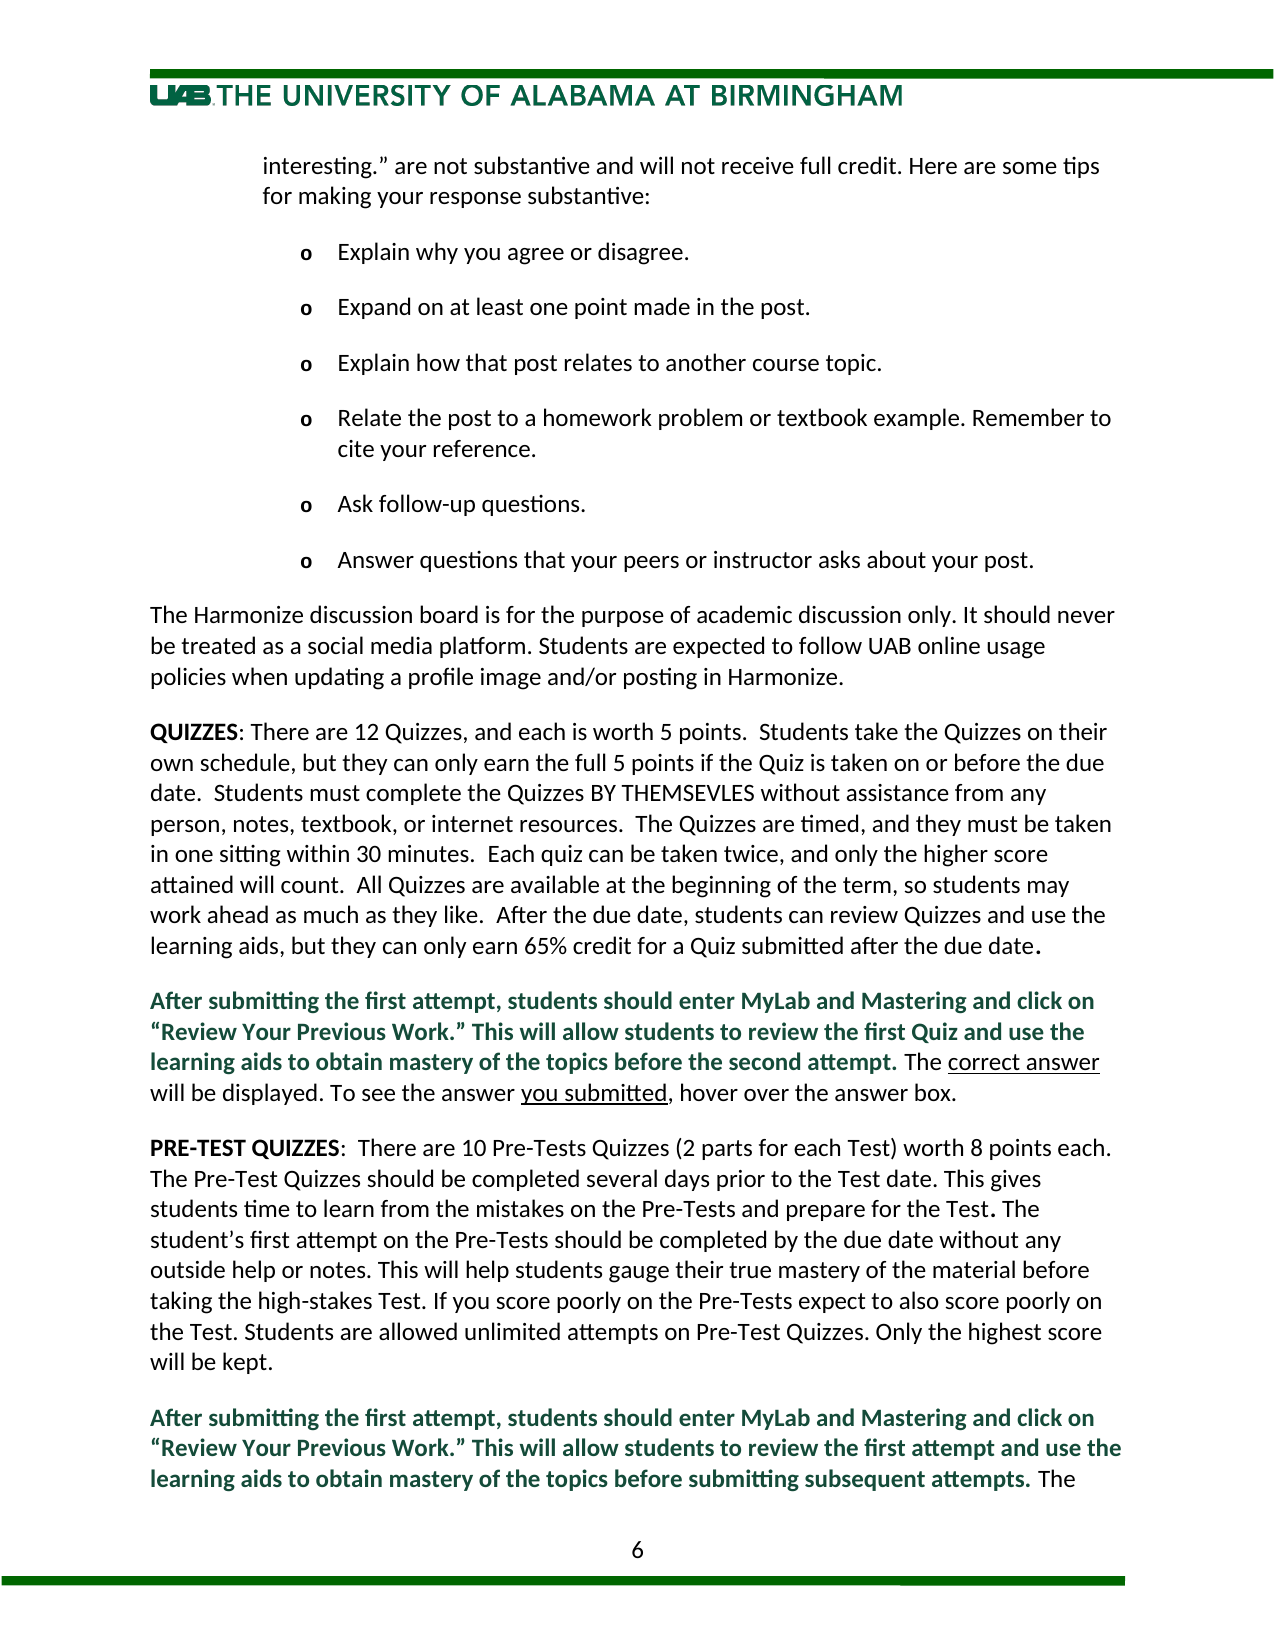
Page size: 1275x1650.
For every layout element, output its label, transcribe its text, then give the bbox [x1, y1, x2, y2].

text After submitting the first attempt, students should enter MyLab and Mastering and click on “Review Your Previous Work.” This will allow students to review the first Quiz and use the learning aids to obtain mastery of the topics before the second attempt. The correct answer will be displayed. To see the answer you submitted, hover over the answer box. [150, 985, 1127, 1107]
text PRE-TEST QUIZZES: There are 10 Pre-Tests Quizzes (2 parts for each Test) worth 8 points each. The Pre-Test Quizzes should be completed several days prior to the Test date. This gives students time to learn from the mistakes on the Pre-Tests and prepare for the Test. The student’s first attempt on the Pre-Tests should be completed by the due date without any outside help or notes. This will help students gauge their true mastery of the material before taking the high-stakes Test. If you score poorly on the Pre-Tests expect to also score poorly on the Test. Students are allowed unlimited attempts on Pre-Test Quizzes. Only the highest score will be kept. [150, 1132, 1125, 1377]
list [225, 150, 1125, 211]
list Relate the post to a homework problem or textbook example. Remember to cite your reference. [300, 403, 1125, 464]
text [150, 1402, 1127, 1493]
list Answer questions that your peers or instructor asks about your post. [300, 544, 1125, 575]
list Explain why you agree or disagree. [300, 236, 1125, 267]
text The Harmonize discussion board is for the purpose of academic discussion only. It should never be treated as a social media platform. Students are expected to follow UAB online usage policies when updating a profile image and/or posting in Harmonize. [150, 600, 1125, 691]
list Ask follow-up questions. [300, 489, 1125, 519]
text QUIZZES: There are 12 Quizzes, and each is worth 5 points. Students take the Quizzes on their own schedule, but they can only earn the full 5 points if the Quiz is taken on or before the due date. Students must complete the Quizzes BY THEMSEVLES without assistance from any person, notes, textbook, or internet resources. The Quizzes are timed, and they must be taken in one sitting within 30 minutes. Each quiz can be taken twice, and only the higher score attained will count. All Quizzes are available at the beginning of the term, so students may work ahead as much as they like. After the due date, students can review Quizzes and use the learning aids, but they can only earn 65% credit for a Quiz submitted after the due date. [150, 716, 1127, 960]
list Expand on at least one point made in the post. [300, 292, 1125, 322]
picture [150, 85, 902, 106]
list Explain how that post relates to another course topic. [300, 347, 1125, 378]
